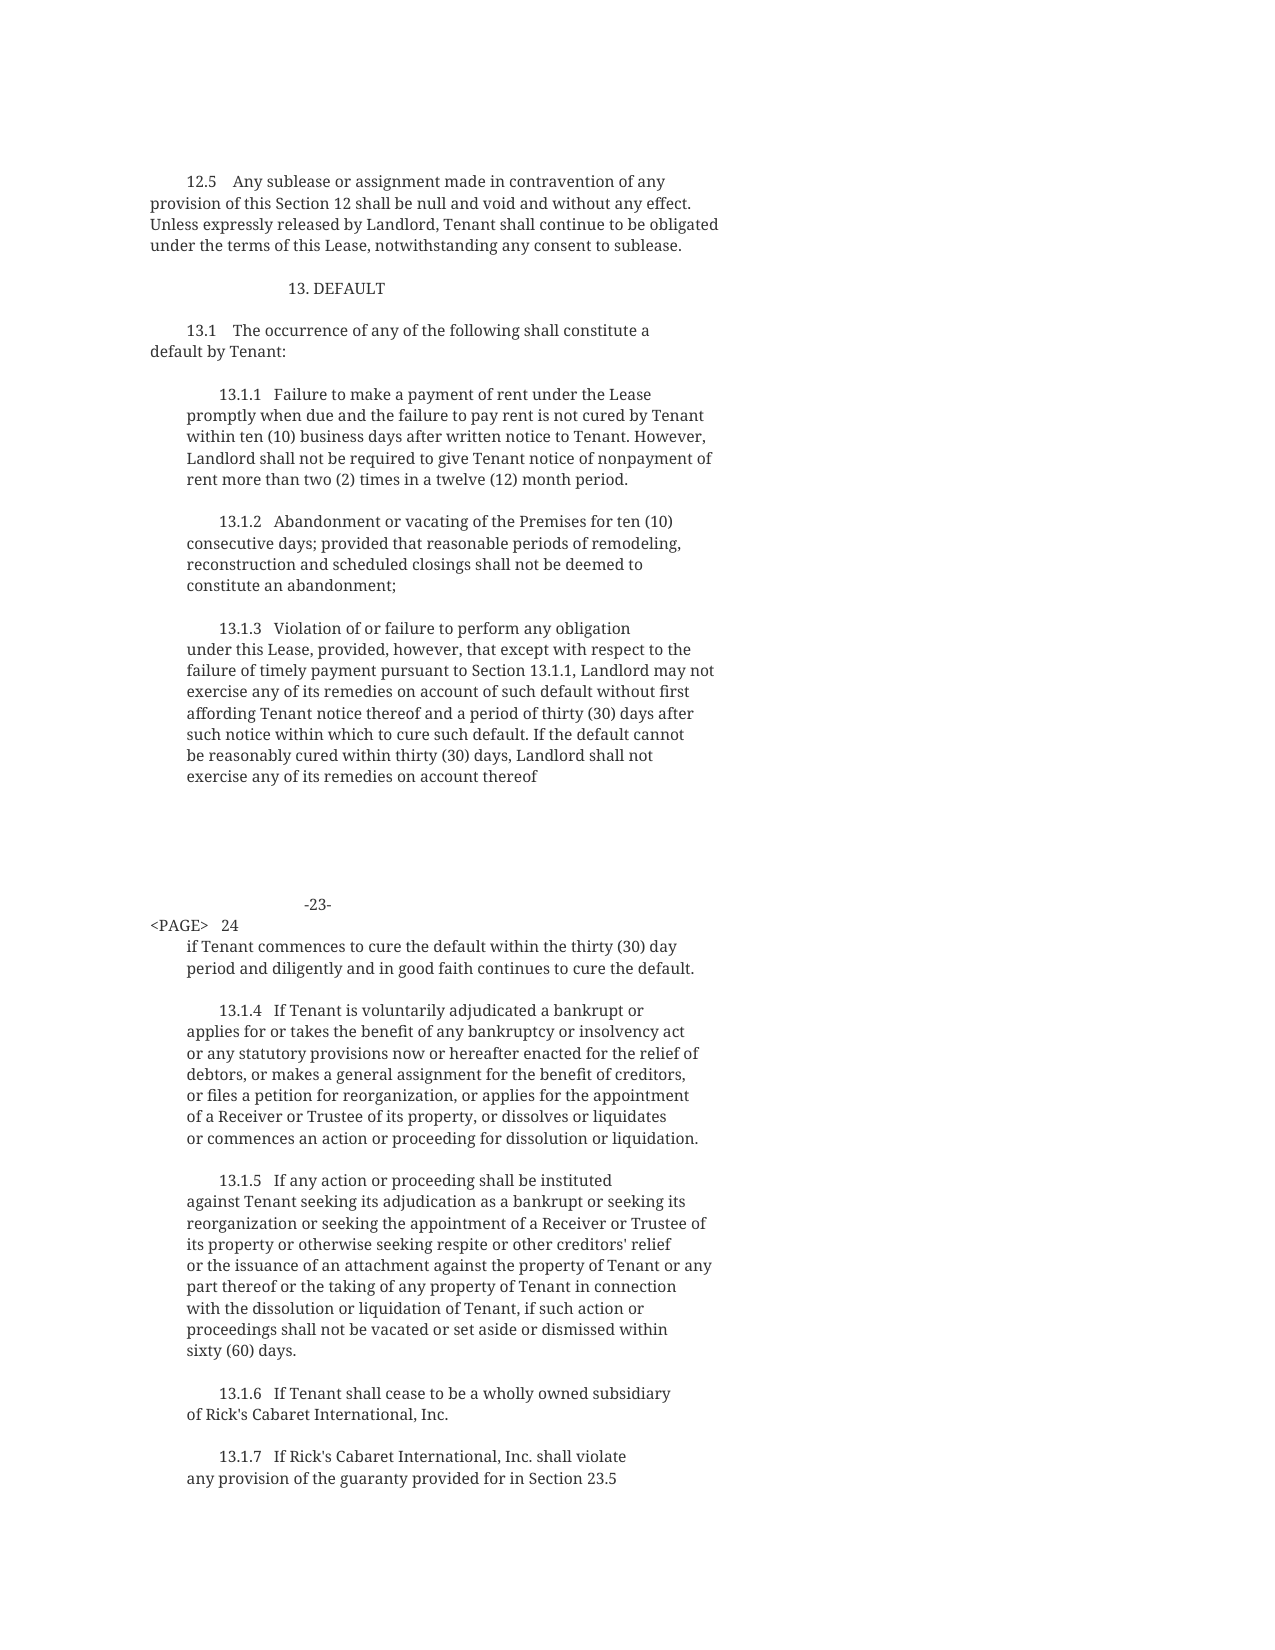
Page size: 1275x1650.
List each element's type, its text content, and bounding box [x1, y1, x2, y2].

text against Tenant seeking its adjudication as a bankrupt or seeking its [150, 1191, 834, 1212]
text <PAGE> 24 [150, 915, 834, 936]
text 13.1.2 Abandonment or vacating of the Premises for ten (10) [150, 511, 834, 532]
text with the dissolution or liquidation of Tenant, if such action or [150, 1297, 834, 1319]
text provision of this Section 12 shall be null and void and without any effect. [150, 192, 834, 214]
text constitute an abandonment; [150, 575, 834, 596]
text debtors, or makes a general assignment for the benefit of creditors, [150, 1064, 834, 1085]
text proceedings shall not be vacated or set aside or dismissed within [150, 1319, 834, 1340]
text 13.1.1 Failure to make a payment of rent under the Lease [150, 384, 834, 405]
text affording Tenant notice thereof and a period of thirty (30) days after [150, 702, 834, 724]
text reorganization or seeking the appointment of a Receiver or Trustee of [150, 1212, 834, 1234]
text or any statutory provisions now or hereafter enacted for the relief of [150, 1042, 834, 1064]
text part thereof or the taking of any property of Tenant in connection [150, 1276, 834, 1297]
text sixty (60) days. [150, 1340, 834, 1361]
text if Tenant commences to cure the default within the thirty (30) day [150, 936, 834, 957]
text reconstruction and scheduled closings shall not be deemed to [150, 554, 834, 575]
text 13.1.7 If Rick's Cabaret International, Inc. shall violate [150, 1446, 834, 1467]
text period and diligently and in good faith continues to cure the default. [150, 957, 834, 979]
text 13.1 The occurrence of any of the following shall constitute a [150, 320, 834, 341]
text 13.1.5 If any action or proceeding shall be instituted [150, 1170, 834, 1191]
text its property or otherwise seeking respite or other creditors' relief [150, 1234, 834, 1255]
text such notice within which to cure such default. If the default cannot [150, 724, 834, 745]
text applies for or takes the benefit of any bankruptcy or insolvency act [150, 1021, 834, 1042]
text 13.1.6 If Tenant shall cease to be a wholly owned subsidiary [150, 1382, 834, 1404]
text under the terms of this Lease, notwithstanding any consent to sublease. [150, 235, 834, 256]
text failure of timely payment pursuant to Section 13.1.1, Landlord may not [150, 660, 834, 681]
text exercise any of its remedies on account of such default without first [150, 681, 834, 702]
text consecutive days; provided that reasonable periods of remodeling, [150, 532, 834, 554]
text any provision of the guaranty provided for in Section 23.5 [150, 1467, 834, 1489]
text -23- [150, 894, 834, 915]
text or files a petition for reorganization, or applies for the appointment [150, 1085, 834, 1106]
text 13.1.4 If Tenant is voluntarily adjudicated a bankrupt or [150, 1000, 834, 1021]
text 12.5 Any sublease or assignment made in contravention of any [150, 171, 834, 192]
text of a Receiver or Trustee of its property, or dissolves or liquidates [150, 1106, 834, 1127]
text promptly when due and the failure to pay rent is not cured by Tenant [150, 405, 834, 426]
text or the issuance of an attachment against the property of Tenant or any [150, 1255, 834, 1276]
text Landlord shall not be required to give Tenant notice of nonpayment of [150, 447, 834, 469]
text of Rick's Cabaret International, Inc. [150, 1404, 834, 1425]
text under this Lease, provided, however, that except with respect to the [150, 639, 834, 660]
text 13. DEFAULT [150, 277, 834, 299]
text be reasonably cured within thirty (30) days, Landlord shall not [150, 745, 834, 766]
text 13.1.3 Violation of or failure to perform any obligation [150, 617, 834, 639]
text rent more than two (2) times in a twelve (12) month period. [150, 469, 834, 490]
text Unless expressly released by Landlord, Tenant shall continue to be obligated [150, 214, 834, 235]
text or commences an action or proceeding for dissolution or liquidation. [150, 1127, 834, 1149]
text exercise any of its remedies on account thereof [150, 766, 834, 787]
text default by Tenant: [150, 341, 834, 362]
text within ten (10) business days after written notice to Tenant. However, [150, 426, 834, 447]
